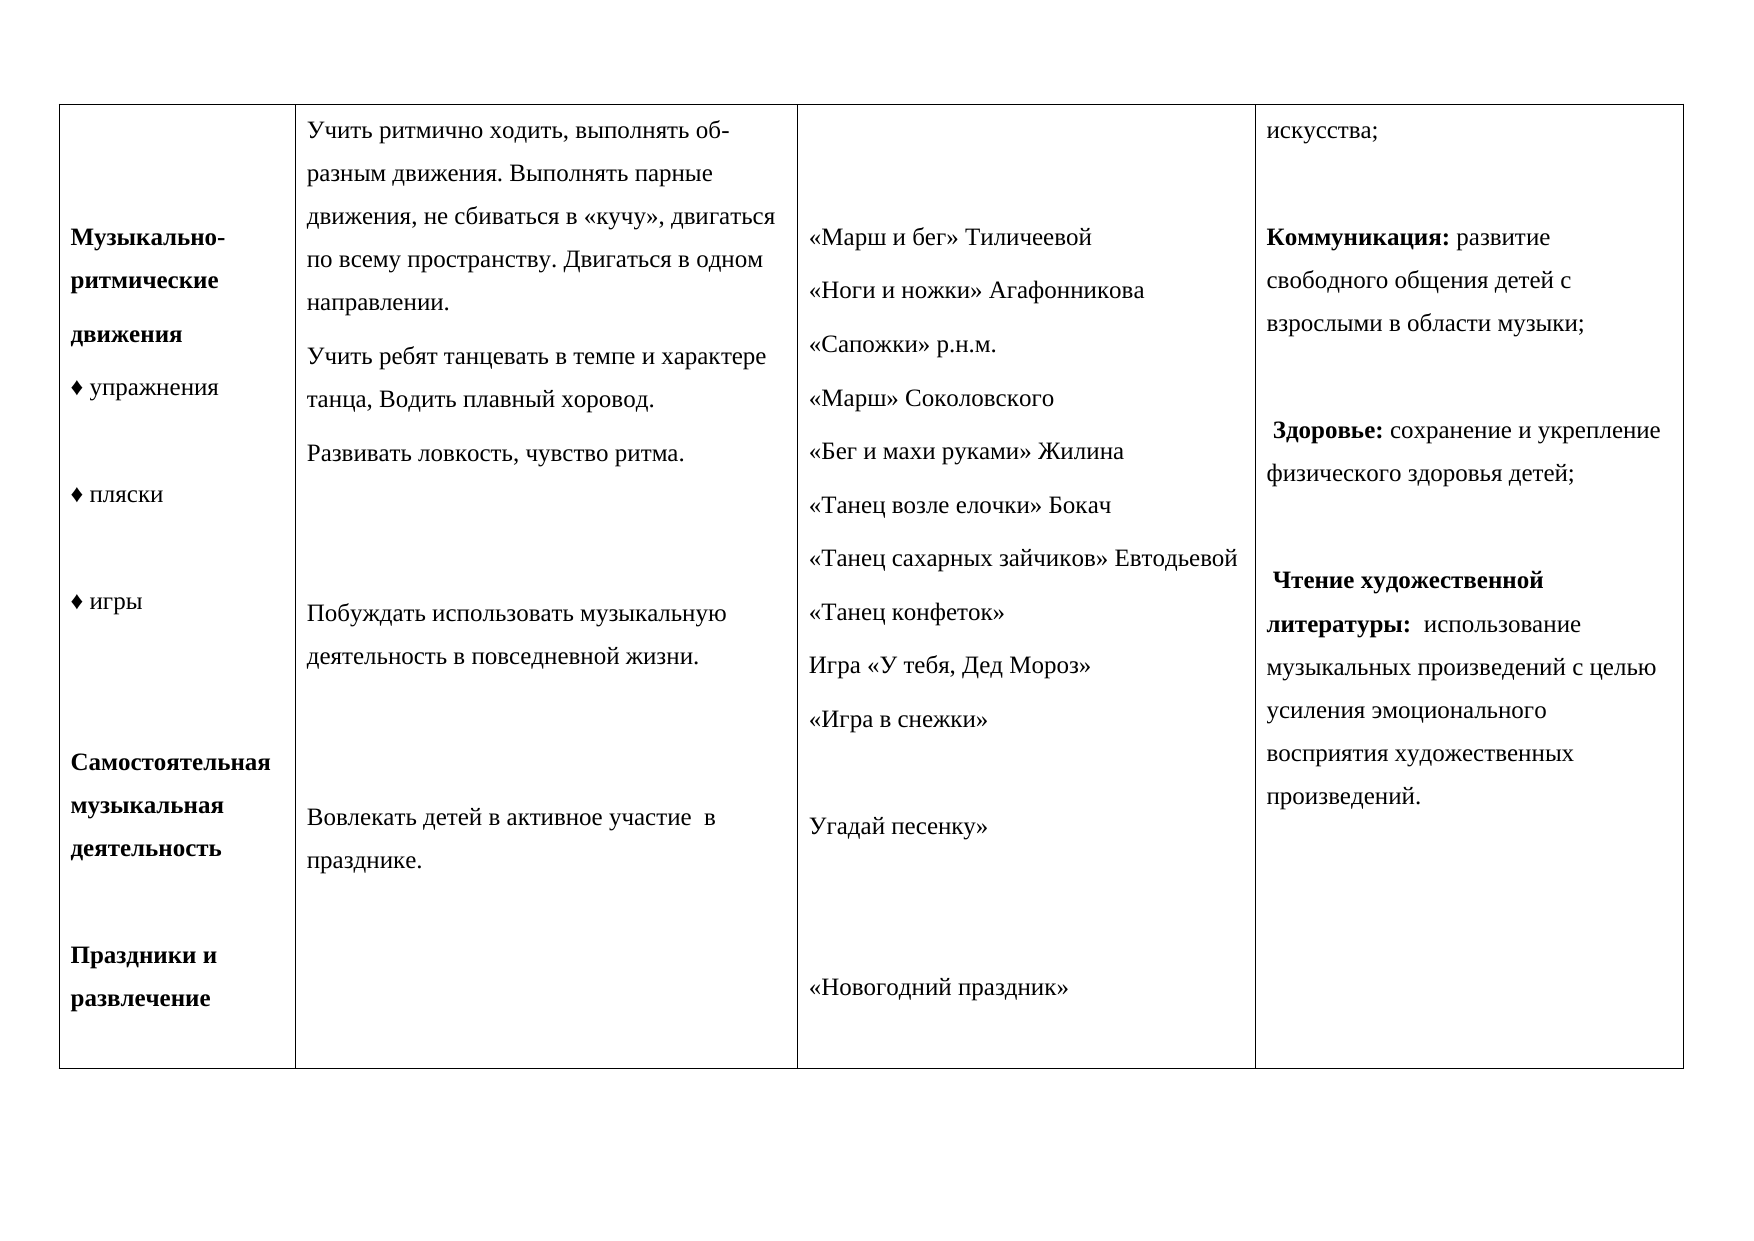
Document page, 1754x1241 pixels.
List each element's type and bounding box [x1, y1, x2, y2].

table_cell [798, 105, 1255, 1068]
table_cell [1256, 105, 1683, 1068]
table_cell [296, 105, 797, 1068]
table_cell [60, 105, 295, 1068]
